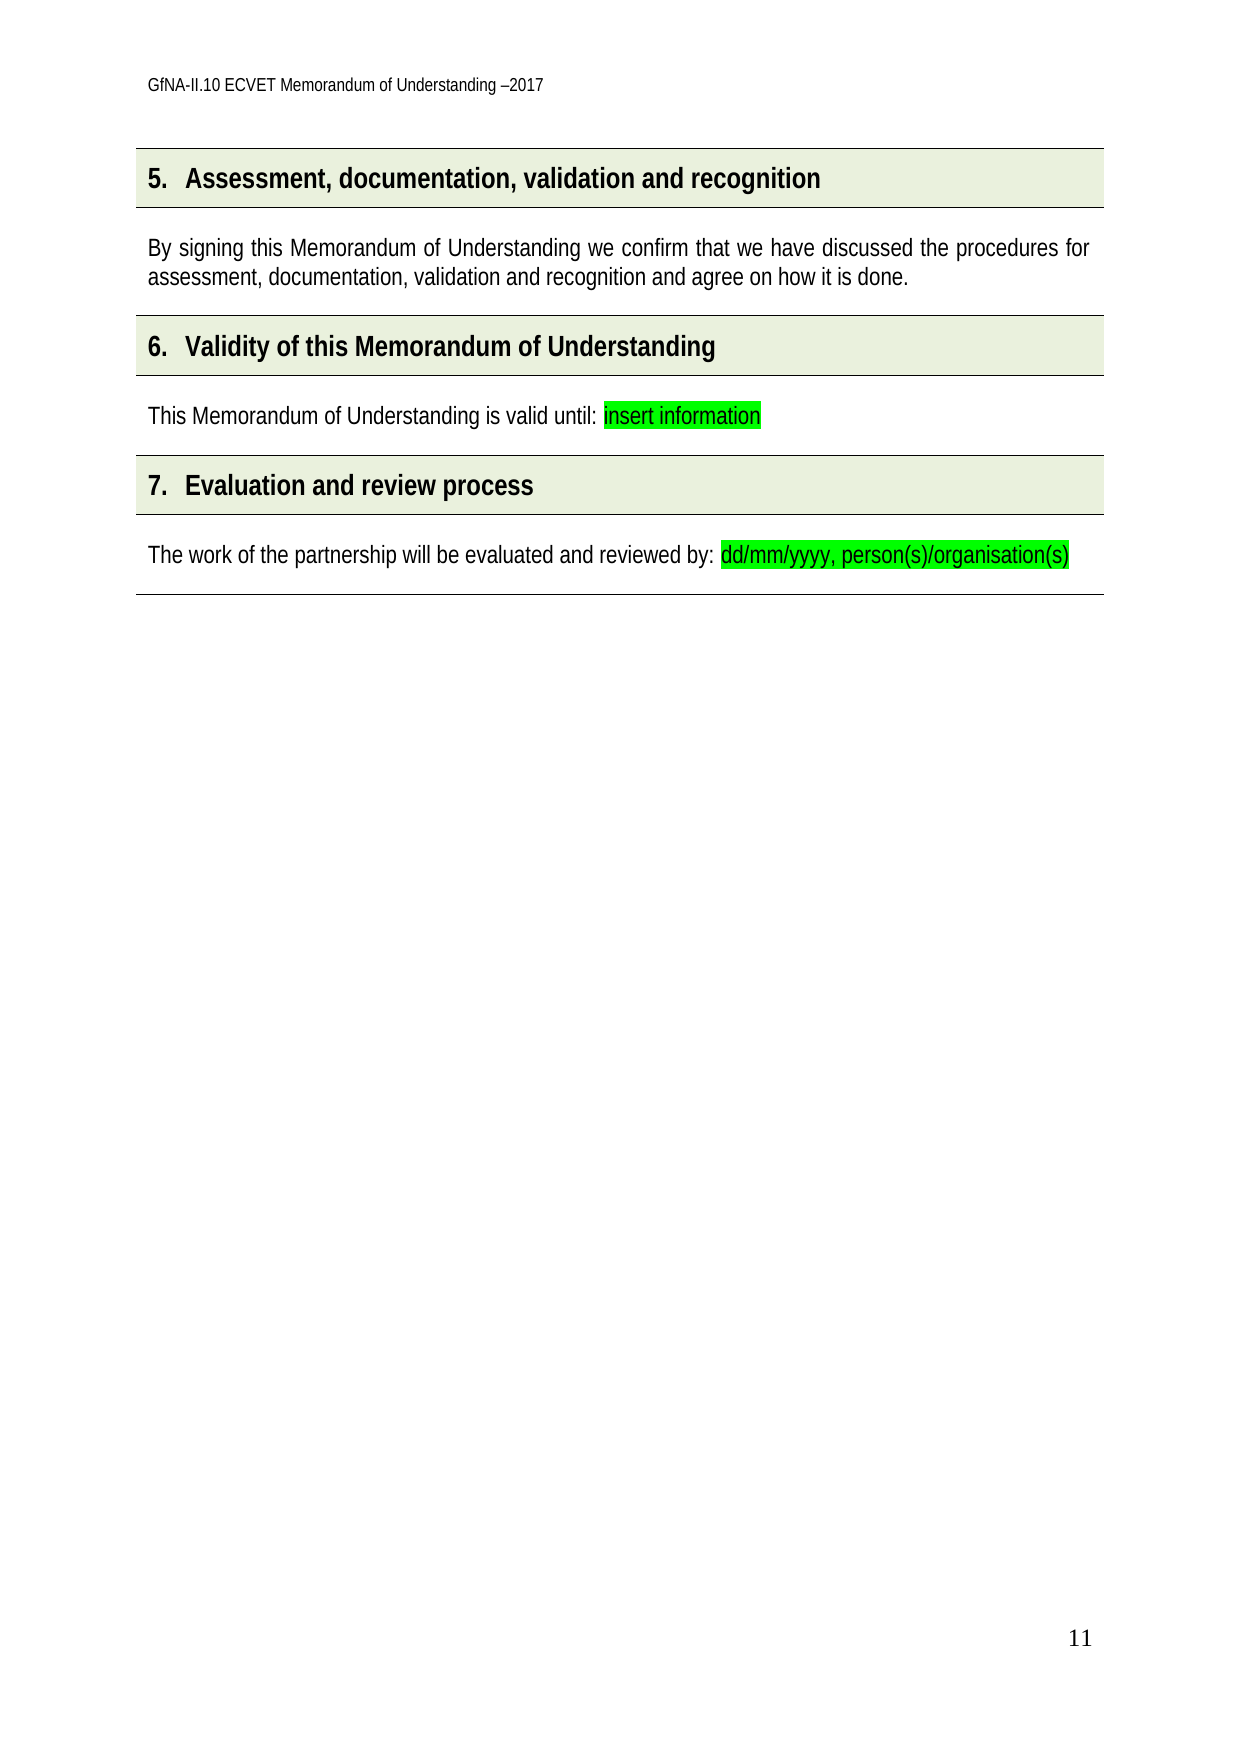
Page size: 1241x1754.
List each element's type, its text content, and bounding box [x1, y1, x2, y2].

table_cell By signing this Memorandum of Understanding we confirm that we have discussed the procedures for assessment, documentation, validation and recognition and agree on how it is done. [136, 208, 1104, 315]
table_header Assessment, documentation, validation and recognition [136, 149, 1104, 207]
table_cell Evaluation and review process [136, 456, 1104, 514]
table_cell This Memorandum of Understanding is valid until: insert information [136, 376, 1104, 454]
table_cell Validity of this Memorandum of Understanding [136, 316, 1104, 375]
table_cell The work of the partnership will be evaluated and reviewed by: dd/mm/yyyy, person(s)/organisation(s) [136, 515, 1104, 594]
